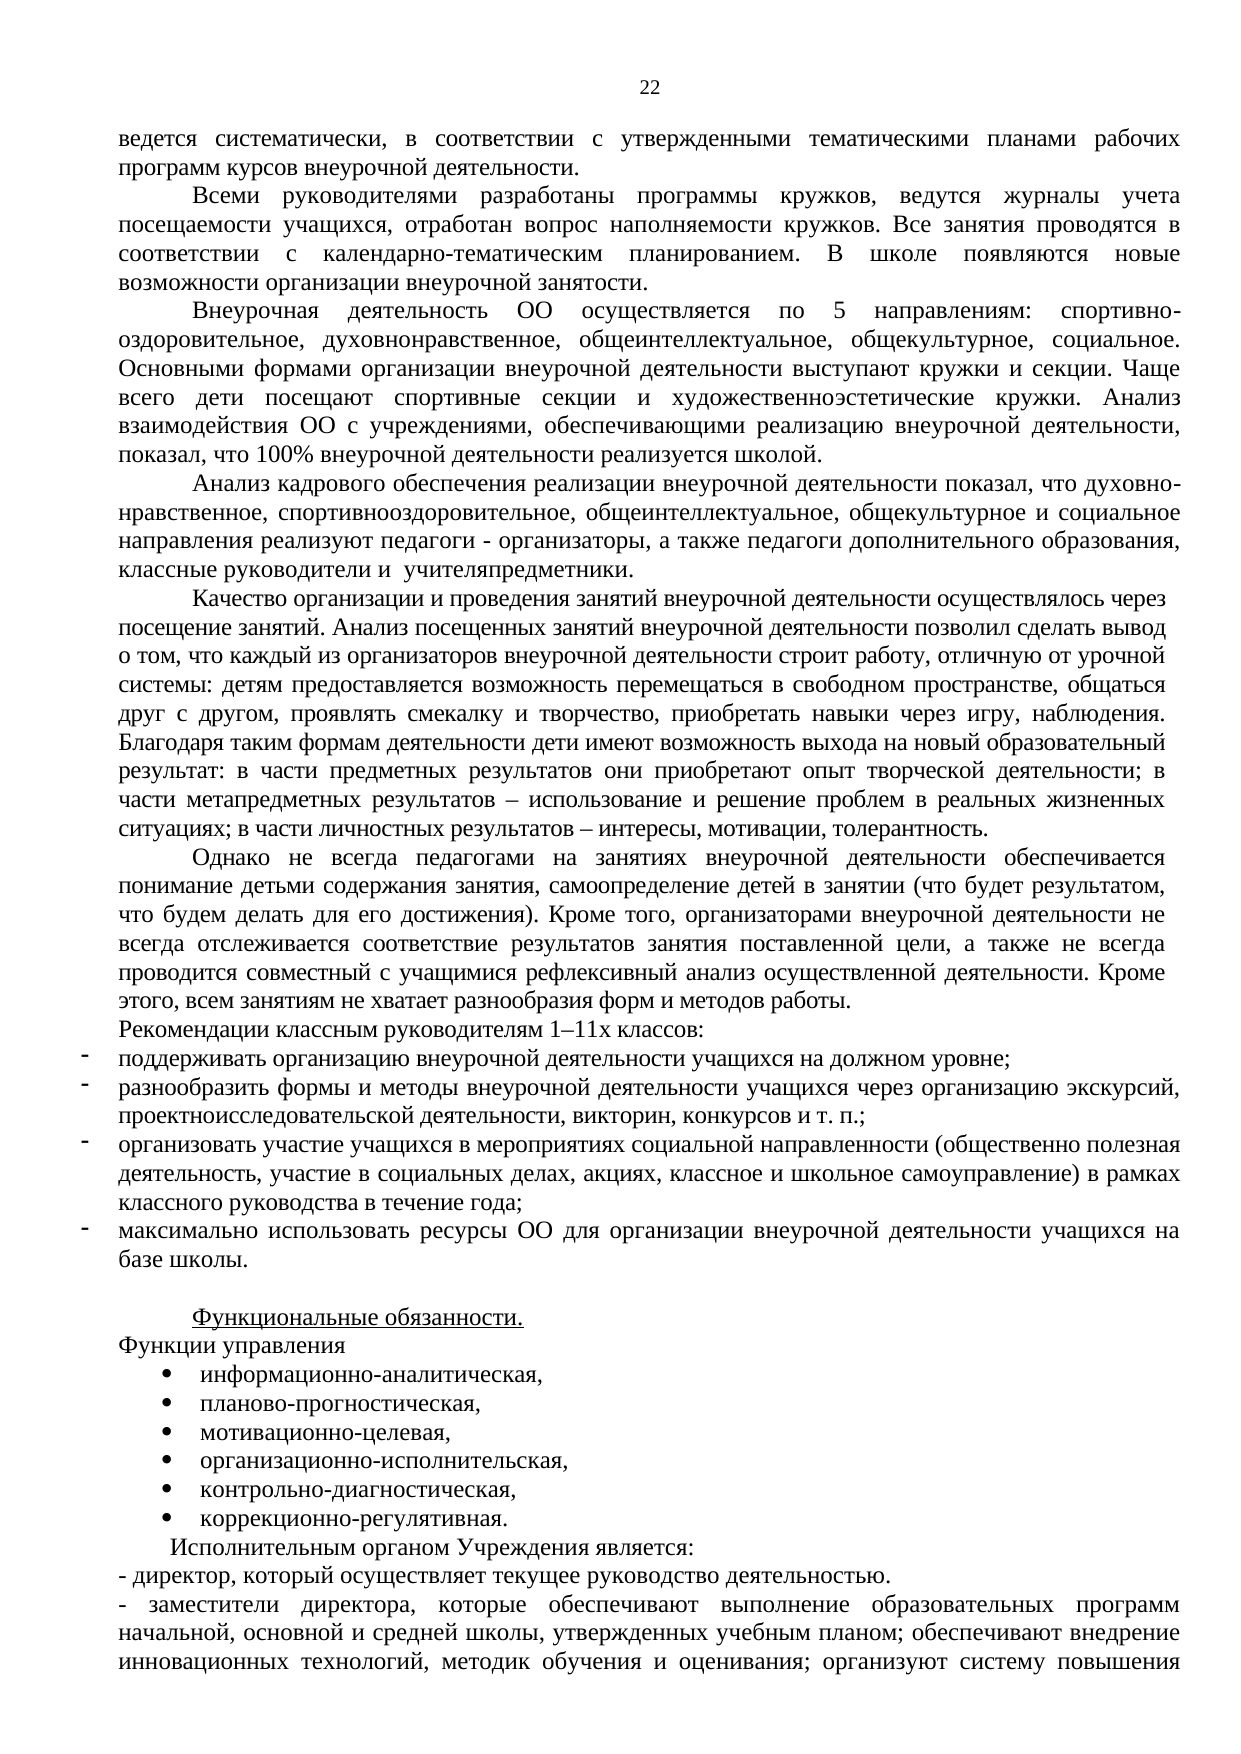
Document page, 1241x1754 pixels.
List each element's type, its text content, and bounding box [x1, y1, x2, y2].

text Качество организации и проведения занятий внеурочной деятельности осуществлялось через посещение занятий. Анализ посещенных занятий внеурочной деятельности позволил сделать вывод о том, что каждый из организаторов внеурочной деятельности строит работу, отличную от урочной системы: детям предоставляется возможность перемещаться в свободном пространстве, общаться друг с другом, проявлять смекалку и творчество, приобретать навыки через игру, наблюдения. Благодаря таким формам деятельности дети имеют возможность выхода на новый образовательный результат: в части предметных результатов они приобретают опыт творческой деятельности; в части метапредметных результатов – использование и решение проблем в реальных жизненных ситуациях; в части личностных результатов – интересы, мотивации, толерантность. [118, 583, 1166, 842]
text Внеурочная деятельность ОО осуществляется по 5 направлениям: спортивно­оздоровительное, духовно­нравственное, общеинтеллектуальное, общекультурное, социальное. Основными формами организации внеурочной деятельности выступают кружки и секции. Чаще всего дети посещают спортивные секции и художественно­эстетические кружки. Анализ взаимодействия ОО с учреждениями, обеспечивающими реализацию внеурочной деятельности, показал, что 100% внеурочной деятельности реализуется школой. [118, 296, 1181, 468]
list планово-прогностическая, [162, 1388, 1181, 1417]
text Функции управления [118, 1331, 1181, 1359]
list коррекционно-регулятивная. [162, 1503, 1181, 1532]
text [118, 1589, 1181, 1675]
text Функциональные обязанности. [118, 1302, 1181, 1331]
list организовать участие учащихся в мероприятиях социальной направленности (общественно полезная деятельность, участие в социальных делах, акциях, классное и школьное самоуправление) в рамках классного руководства в течение года; [81, 1129, 1181, 1216]
text - директор, который осуществляет текущее руководство деятельностью. [118, 1561, 1181, 1589]
text Анализ кадрового обеспечения реализации внеурочной деятельности показал, что духовно­нравственное, спортивно­оздоровительное, общеинтеллектуальное, общекультурное и социальное направления реализуют педагоги - организаторы, а также педагоги дополнительного образования, классные руководители и учителя­предметники. [118, 468, 1181, 583]
list мотивационно-целевая, [162, 1417, 1181, 1446]
text Всеми руководителями разработаны программы кружков, ведутся журналы учета посещаемости учащихся, отработан вопрос наполняемости кружков. Все занятия проводятся в соответствии с календарно-тематическим планированием. В школе появляются новые возможности организации внеурочной занятости. [118, 181, 1181, 296]
list информационно-аналитическая, [162, 1359, 1181, 1388]
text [118, 123, 1181, 181]
text Однако не всегда педагогами на занятиях внеурочной деятельности обеспечивается понимание детьми содержания занятия, самоопределение детей в занятии (что будет результатом, что будем делать для его достижения). Кроме того, организаторами внеурочной деятельности не всегда отслеживается соответствие результатов занятия поставленной цели, а также не всегда проводится совместный с учащимися рефлексивный анализ осуществленной деятельности. Кроме этого, всем занятиям не хватает разнообразия форм и методов работы. [118, 842, 1166, 1014]
list разнообразить формы и методы внеурочной деятельности учащихся через организацию экскурсий, проектно­исследовательской деятельности, викторин, конкурсов и т. п.; [81, 1072, 1181, 1129]
list контрольно-диагностическая, [162, 1474, 1181, 1503]
list организационно-исполнительская, [162, 1446, 1181, 1474]
list максимально использовать ресурсы ОО для организации внеурочной деятельности учащихся на базе школы. [81, 1216, 1181, 1273]
text Исполнительным органом Учреждения является: [118, 1532, 1181, 1561]
list поддерживать организацию внеурочной деятельности учащихся на должном уровне; [81, 1043, 1181, 1072]
text Рекомендации классным руководителям 1–11­х классов: [118, 1014, 1181, 1043]
